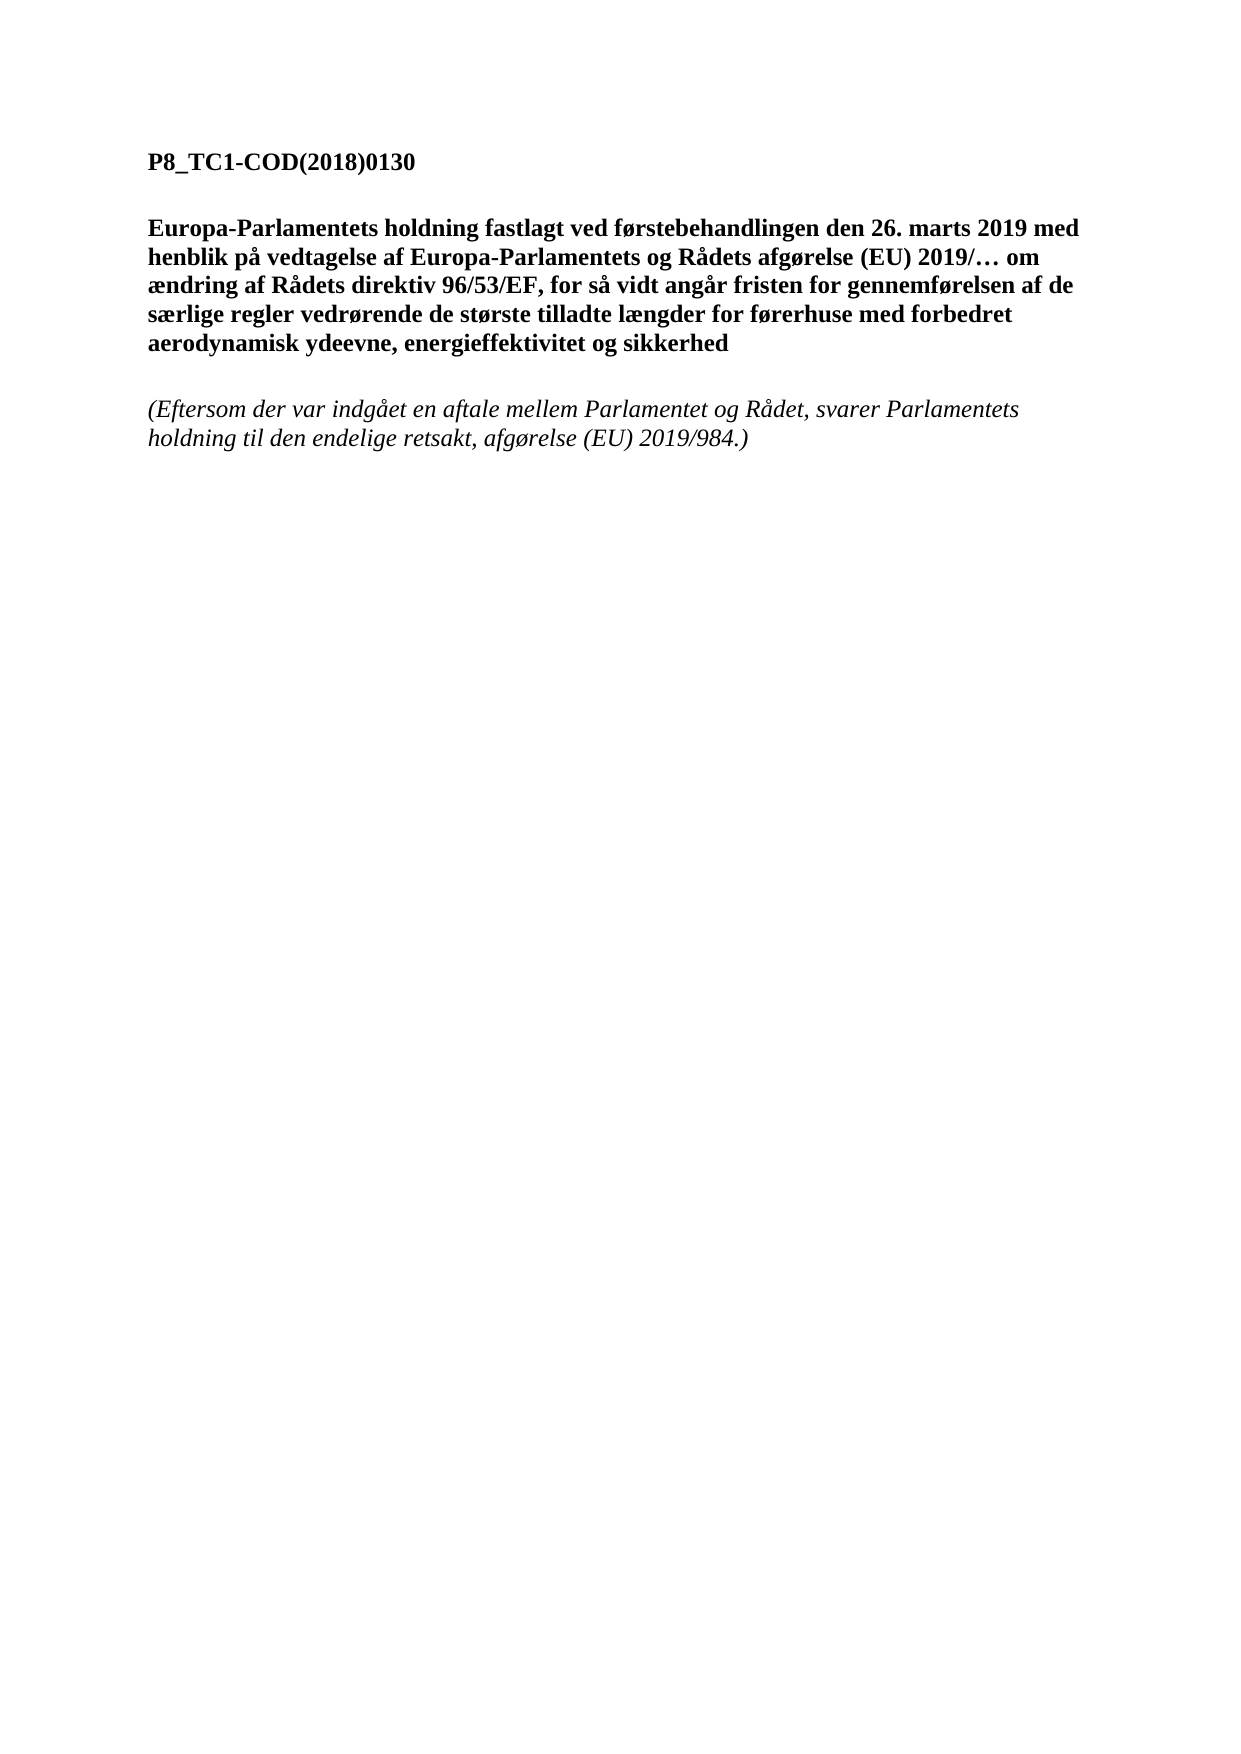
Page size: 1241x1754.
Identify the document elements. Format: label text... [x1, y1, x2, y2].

text (Eftersom der var indgået en aftale mellem Parlamentet og Rådet, svarer Parlamentets holdning til den endelige retsakt, afgørelse (EU) 2019/984.) [148, 394, 1092, 452]
text P8_TC1-COD(2018)0130 [148, 147, 1092, 176]
text Europa-Parlamentets holdning fastlagt ved førstebehandlingen den 26. marts 2019 med henblik på vedtagelse af Europa-Parlamentets og Rådets afgørelse (EU) 2019/… om ændring af Rådets direktiv 96/53/EF, for så vidt angår fristen for gennemførelsen af de særlige regler vedrørende de største tilladte længder for førerhuse med forbedret aerodynamisk ydeevne, energieffektivitet og sikkerhed [148, 213, 1092, 357]
